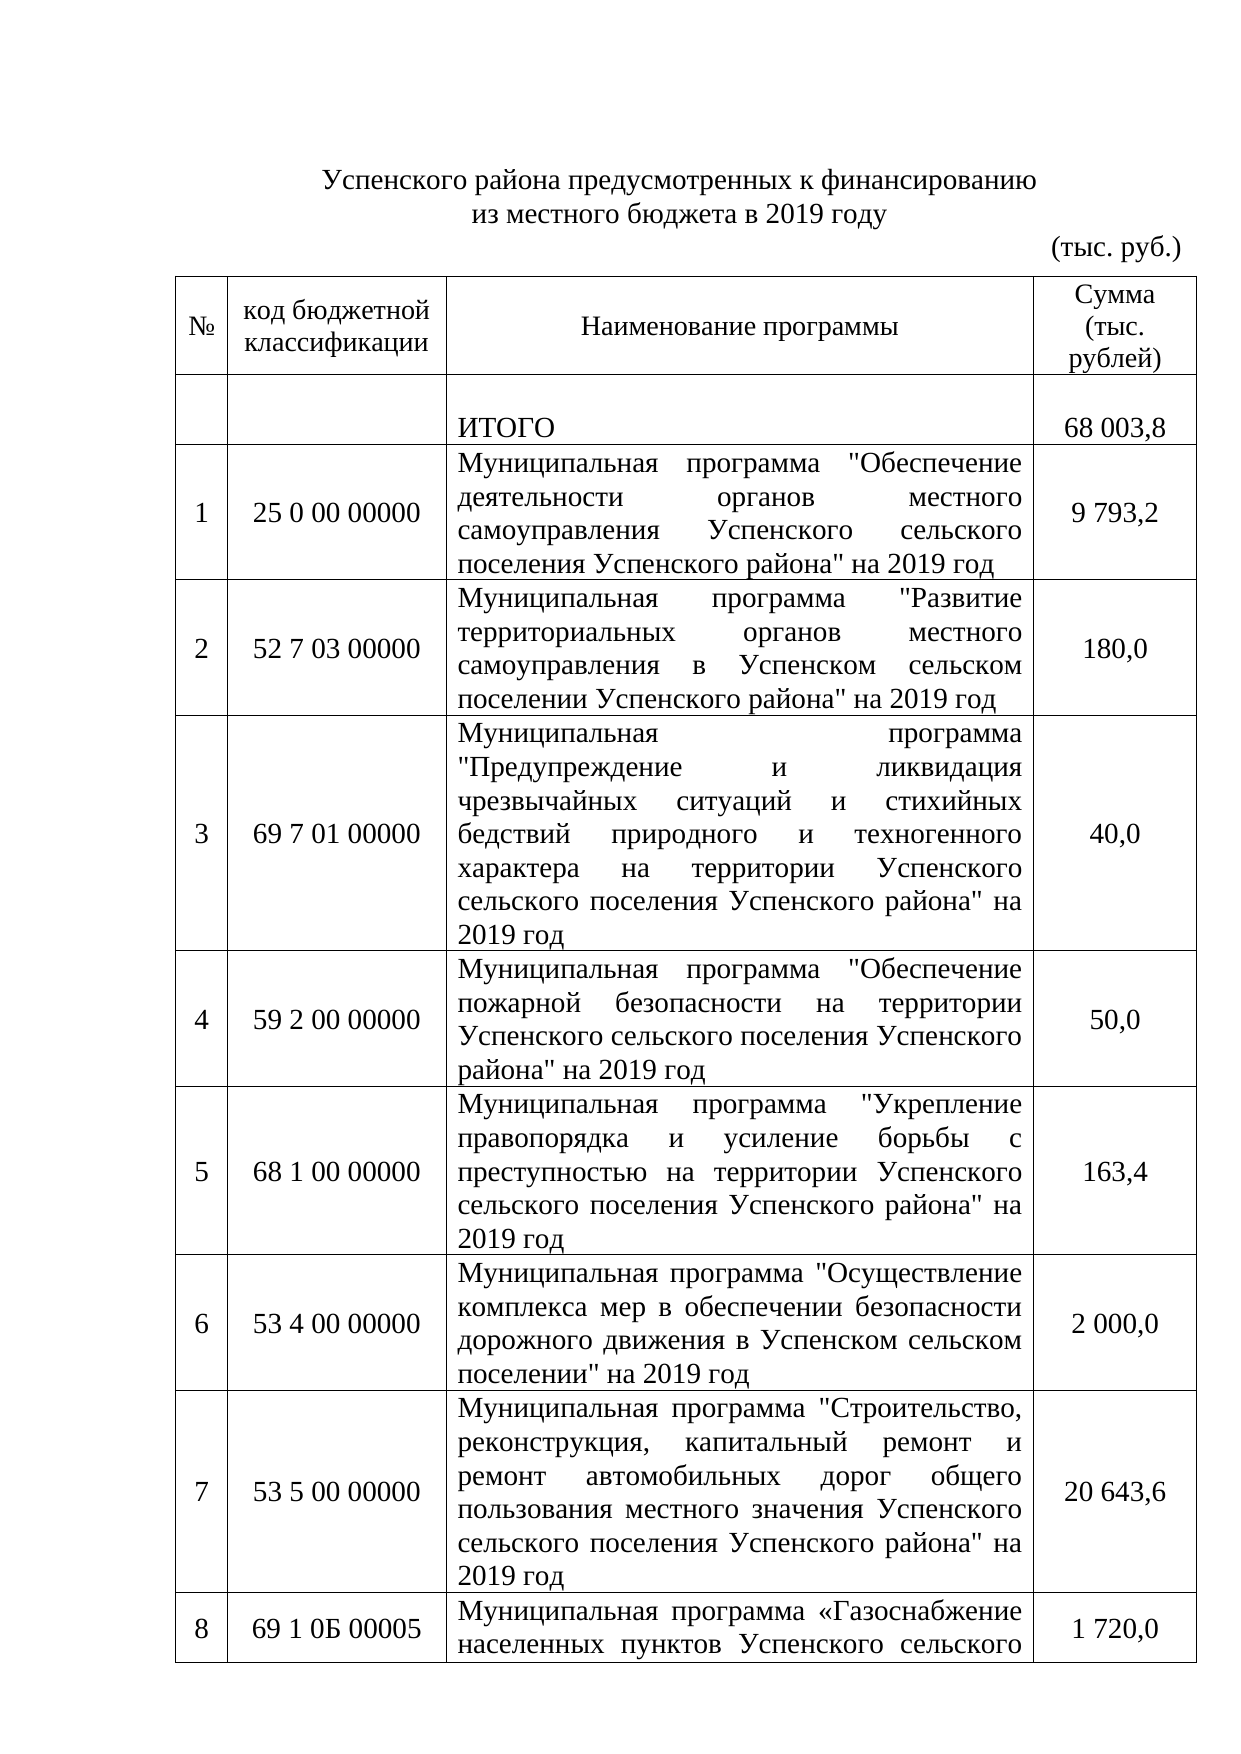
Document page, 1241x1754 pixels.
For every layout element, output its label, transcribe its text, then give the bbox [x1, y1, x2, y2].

table_cell 69 1 0Б 00005 [228, 1593, 446, 1662]
text (тыс. руб.) [207, 229, 1181, 263]
text Успенского района предусмотренных к финансированию [177, 162, 1181, 196]
table_cell 52 7 03 00000 [228, 580, 446, 714]
table_cell 1 720,0 [1034, 1593, 1196, 1662]
table_cell 53 5 00 00000 [228, 1391, 446, 1592]
table_cell Муниципальная программа "Обеспечение деятельности органов местного самоуправления Успенского сельского поселения Успенского района" на 2019 год [447, 445, 1033, 579]
table_cell 25 0 00 00000 [228, 445, 446, 579]
table_header Наименование программы [447, 277, 1033, 374]
table_cell 163,4 [1034, 1087, 1196, 1254]
text из местного бюджета в 2019 году [177, 196, 1181, 229]
table_cell 68 1 00 00000 [228, 1087, 446, 1254]
table_cell 6 [176, 1255, 227, 1389]
table_cell Муниципальная программа "Развитие территориальных органов местного самоуправления в Успенском сельском поселении Успенского района" на 2019 год [447, 580, 1033, 714]
table_cell 2 000,0 [1034, 1255, 1196, 1389]
table_cell Муниципальная программа "Предупреждение и ликвидация чрезвычайных ситуаций и стихийных бедствий природного и техногенного характера на территории Успенского сельского поселения Успенского района" на 2019 год [447, 716, 1033, 950]
table_cell Муниципальная программа "Укрепление правопорядка и усиление борьбы с преступностью на территории Успенского сельского поселения Успенского района" на 2019 год [447, 1087, 1033, 1254]
table_cell 8 [176, 1593, 227, 1662]
table_cell 5 [176, 1087, 227, 1254]
table_cell 59 2 00 00000 [228, 951, 446, 1086]
table_cell 4 [176, 951, 227, 1086]
table_cell [176, 375, 227, 444]
table_cell 7 [176, 1391, 227, 1592]
table_cell 20 643,6 [1034, 1391, 1196, 1592]
table_header № [176, 277, 227, 374]
table_cell Муниципальная программа "Осуществление комплекса мер в обеспечении безопасности дорожного движения в Успенском сельском поселении" на 2019 год [447, 1255, 1033, 1389]
table_cell 9 793,2 [1034, 445, 1196, 579]
table_cell 40,0 [1034, 716, 1196, 950]
table_cell 69 7 01 00000 [228, 716, 446, 950]
table_cell 2 [176, 580, 227, 714]
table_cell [447, 1593, 1033, 1662]
table_cell Муниципальная программа "Строительство, реконструкция, капитальный ремонт и ремонт автомобильных дорог общего пользования местного значения Успенского сельского поселения Успенского района" на 2019 год [447, 1391, 1033, 1592]
table_cell [228, 375, 446, 444]
table_cell ИТОГО [447, 375, 1033, 444]
table_cell 50,0 [1034, 951, 1196, 1086]
table_header код бюджетной классификации [228, 277, 446, 374]
table_cell 1 [176, 445, 227, 579]
table_cell 3 [176, 716, 227, 950]
table_cell 68 003,8 [1034, 375, 1196, 444]
table_cell 53 4 00 00000 [228, 1255, 446, 1389]
table_header Сумма (тыс. рублей) [1034, 277, 1196, 374]
table_cell 180,0 [1034, 580, 1196, 714]
table_cell Муниципальная программа "Обеспечение пожарной безопасности на территории Успенского сельского поселения Успенского района" на 2019 год [447, 951, 1033, 1086]
